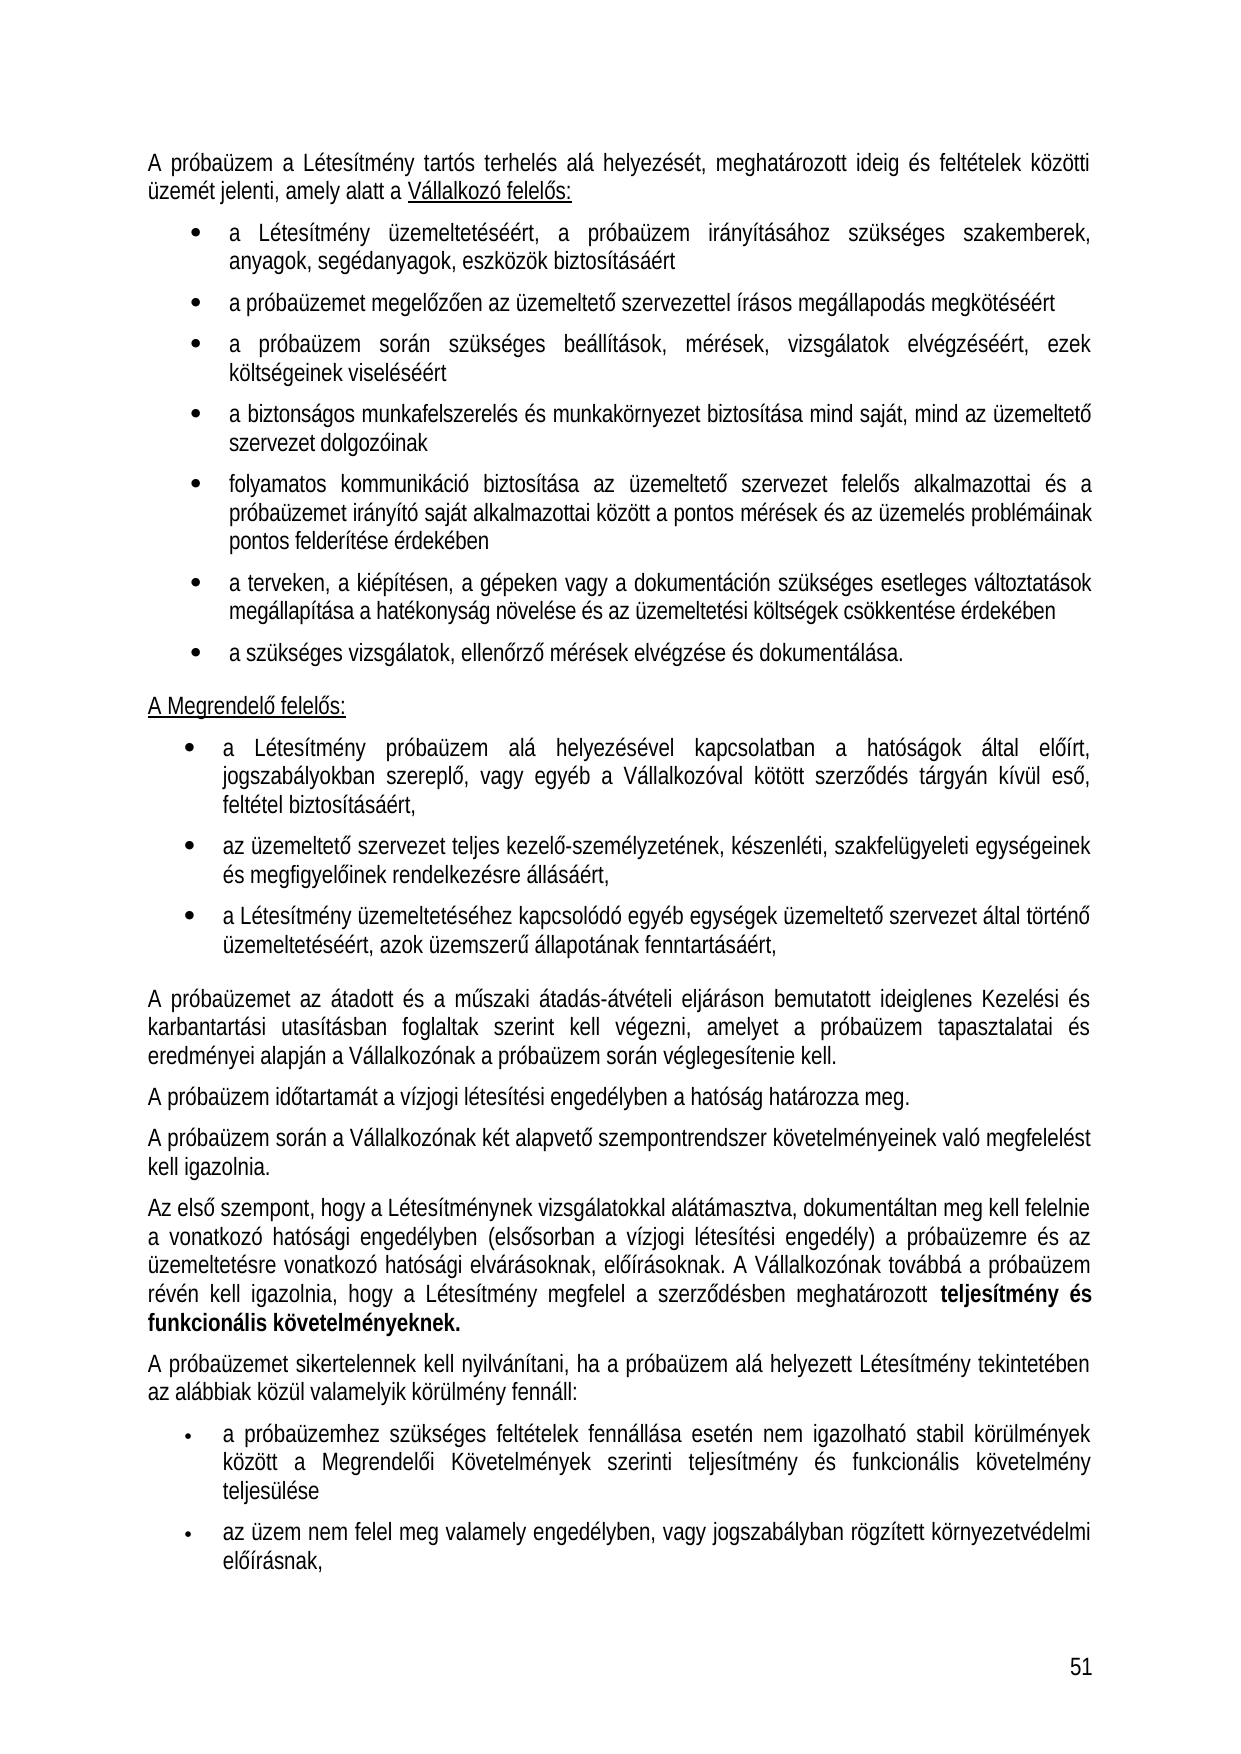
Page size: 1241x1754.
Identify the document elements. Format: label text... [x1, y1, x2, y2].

list a próbaüzem során szükséges beállítások, mérések, vizsgálatok elvégzéséért, ezek költségeinek viseléséért [191, 329, 1092, 386]
list a Létesítmény próbaüzem alá helyezésével kapcsolatban a hatóságok által előírt, jogszabályokban szereplő, vagy egyéb a Vállalkozóval kötött szerződés tárgyán kívül eső, feltétel biztosításáért, [185, 732, 1092, 819]
text A próbaüzemet az átadott és a műszaki átadás-átvételi eljáráson bemutatott ideiglenes Kezelési és karbantartási utasításban foglaltak szerint kell végezni, amelyet a próbaüzem tapasztalatai és eredményei alapján a Vállalkozónak a próbaüzem során véglegesítenie kell. [148, 984, 1092, 1069]
list az üzemeltető szervezet teljes kezelő-személyzetének, készenléti, szakfelügyeleti egységeinek és megfigyelőinek rendelkezésre állásáért, [185, 831, 1092, 889]
text A Megrendelő felelős: [148, 691, 1092, 720]
text A próbaüzem során a Vállalkozónak két alapvető szempontrendszer követelményeinek való megfelelést kell igazolnia. [148, 1123, 1092, 1181]
list a próbaüzemet megelőzően az üzemeltető szervezettel írásos megállapodás megkötéséért [191, 287, 1092, 316]
text A próbaüzem a Létesítmény tartós terhelés alá helyezését, meghatározott ideig és feltételek közötti üzemét jelenti, amely alatt a Vállalkozó felelős: [148, 148, 1092, 205]
list a Létesítmény üzemeltetéséért, a próbaüzem irányításához szükséges szakemberek, anyagok, segédanyagok, eszközök biztosításáért [191, 217, 1092, 275]
list a próbaüzemhez szükséges feltételek fennállása esetén nem igazolható stabil körülmények között a Megrendelői Követelmények szerinti teljesítmény és funkcionális követelmény teljesülése [185, 1418, 1092, 1504]
text Az első szempont, hogy a Létesítménynek vizsgálatokkal alátámasztva, dokumentáltan meg kell felelnie a vonatkozó hatósági engedélyben (elsősorban a vízjogi létesítési engedély) a próbaüzemre és az üzemeltetésre vonatkozó hatósági elvárásoknak, előírásoknak. A Vállalkozónak továbbá a próbaüzem révén kell igazolnia, hogy a Létesítmény megfelel a szerződésben meghatározott teljesítmény és funkcionális követelményeknek. [148, 1193, 1092, 1336]
list a biztonságos munkafelszerelés és munkakörnyezet biztosítása mind saját, mind az üzemeltető szervezet dolgozóinak [191, 399, 1092, 456]
list az üzem nem felel meg valamely engedélyben, vagy jogszabályban rögzített környezetvédelmi előírásnak, [185, 1517, 1092, 1574]
text A próbaüzem időtartamát a vízjogi létesítési engedélyben a hatóság határozza meg. [148, 1082, 1092, 1111]
text A próbaüzemet sikertelennek kell nyilvánítani, ha a próbaüzem alá helyezett Létesítmény tekintetében az alábbiak közül valamelyik körülmény fennáll: [148, 1349, 1092, 1406]
list a szükséges vizsgálatok, ellenőrző mérések elvégzése és dokumentálása. [191, 637, 1092, 666]
list folyamatos kommunikáció biztosítása az üzemeltető szervezet felelős alkalmazottai és a próbaüzemet irányító saját alkalmazottai között a pontos mérések és az üzemelés problémáinak pontos felderítése érdekében [191, 469, 1092, 555]
list a Létesítmény üzemeltetéséhez kapcsolódó egyéb egységek üzemeltető szervezet által történő üzemeltetéséért, azok üzemszerű állapotának fenntartásáért, [185, 901, 1092, 959]
list a terveken, a kiépítésen, a gépeken vagy a dokumentáción szükséges esetleges változtatások megállapítása a hatékonyság növelése és az üzemeltetési költségek csökkentése érdekében [191, 567, 1092, 625]
